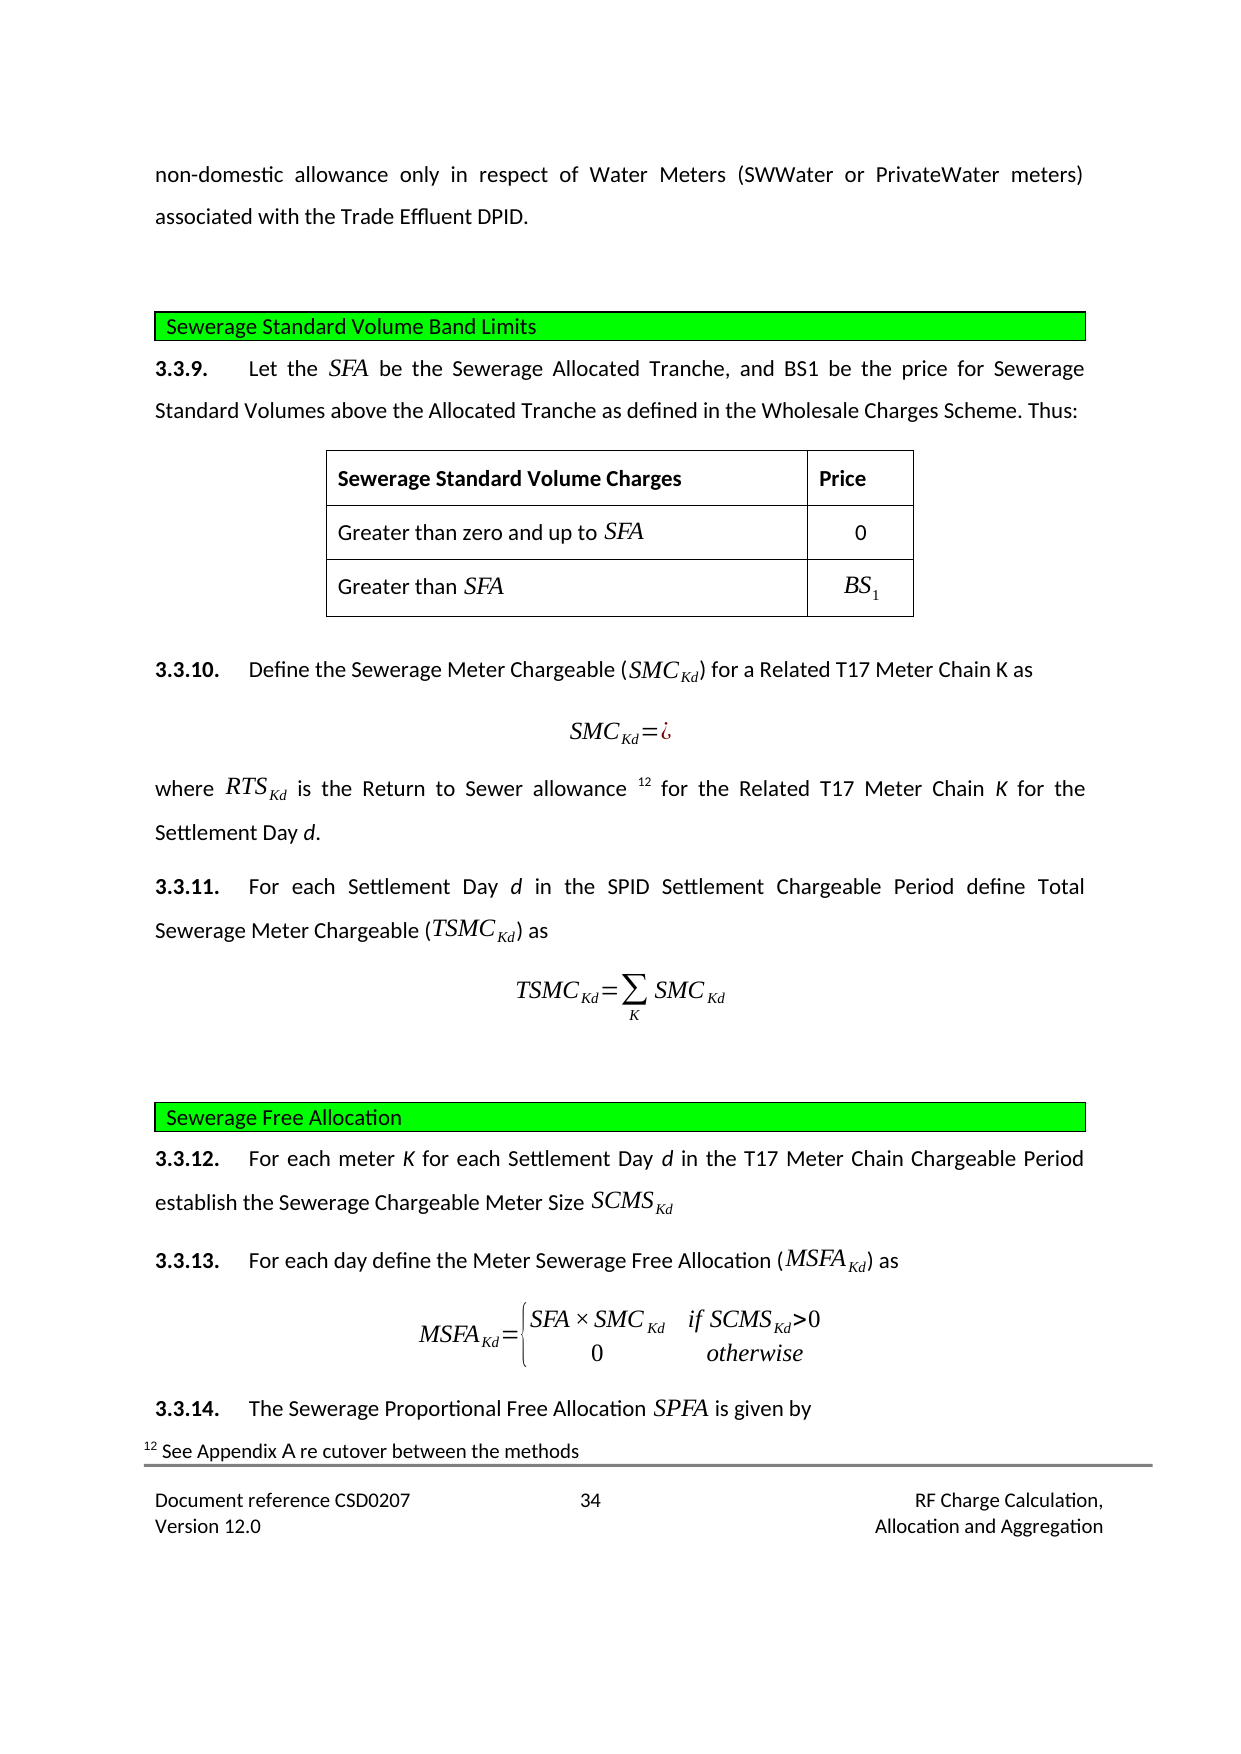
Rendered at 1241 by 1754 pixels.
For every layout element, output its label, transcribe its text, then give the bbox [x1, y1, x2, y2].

list For each Settlement Day d in the SPID Settlement Chargeable Period define Total Sewerage Meter Chargeable () as [155, 872, 1086, 946]
table_header Sewerage Free Allocation [156, 1103, 1085, 1131]
table_header Sewerage Standard Volume Band Limits [156, 313, 1085, 340]
list For each day define the Meter Sewerage Free Allocation () as [155, 1244, 1086, 1276]
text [155, 160, 1086, 230]
table_header Price [808, 451, 913, 504]
table_cell Greater than [327, 560, 807, 616]
table_cell [808, 560, 913, 616]
table_cell Greater than zero and up to [327, 506, 807, 558]
list The Sewerage Proportional Free Allocation is given by [155, 1394, 1086, 1422]
list Let the be the Sewerage Allocated Tranche, and BS1 be the price for Sewerage Standard Volumes above the Allocated Tranche as defined in the Wholesale Charges Scheme. Thus: [155, 354, 1086, 424]
table_cell 0 [808, 506, 913, 558]
text where is the Return to Sewer allowance for the Related T17 Meter Chain K for the Settlement Day d. [155, 772, 1086, 846]
table_header Sewerage Standard Volume Charges [327, 451, 807, 504]
list Define the Sewerage Meter Chargeable () for a Related T17 Meter Chain K as [155, 652, 1086, 687]
list For each meter K for each Settlement Day d in the T17 Meter Chain Chargeable Period establish the Sewerage Chargeable Meter Size [155, 1144, 1086, 1218]
